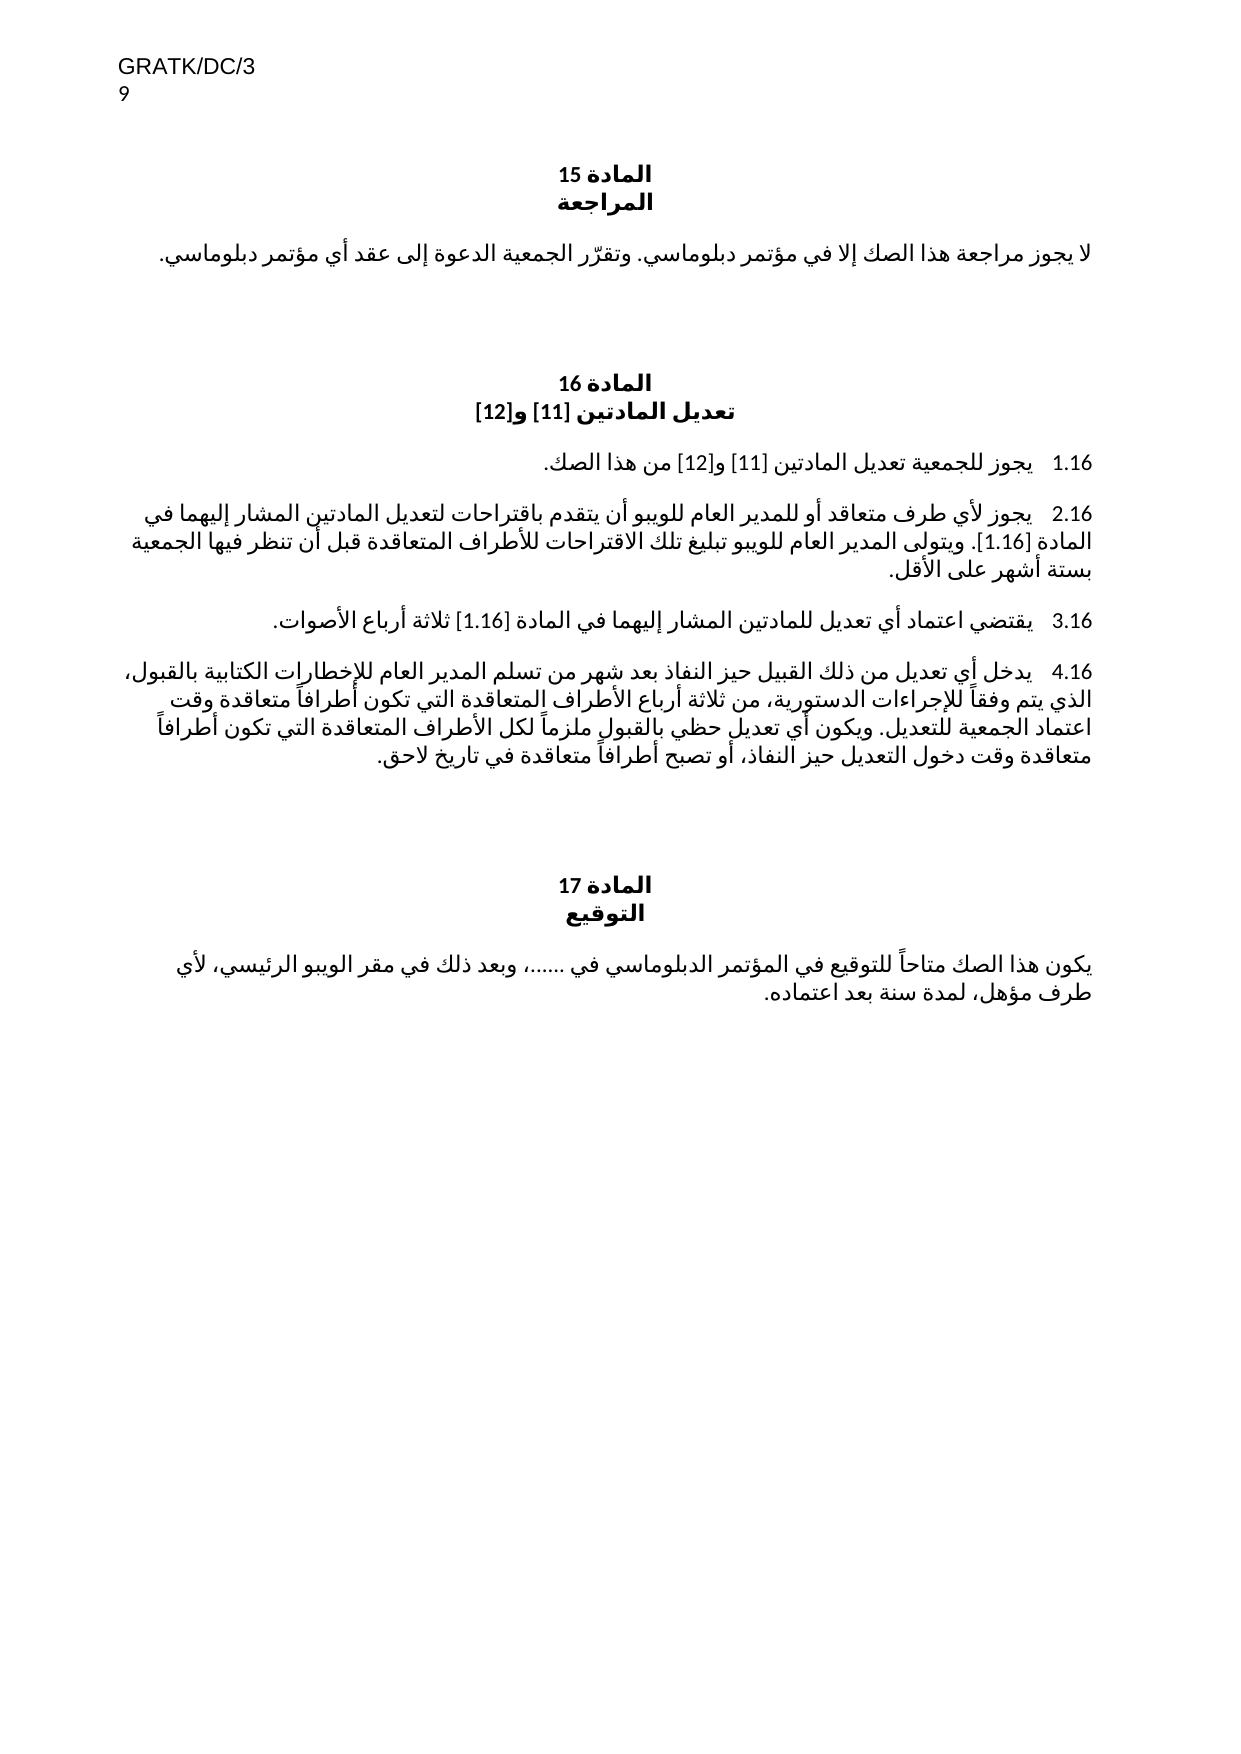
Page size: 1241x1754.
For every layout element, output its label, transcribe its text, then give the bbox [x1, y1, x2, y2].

text لا يجوز مراجعة هذا الصك إلا في مؤتمر دبلوماسي. وتقرّر الجمعية الدعوة إلى عقد أي مؤتمر دبلوماسي. [118, 239, 1092, 267]
text التوقيع [118, 899, 1092, 927]
text المادة 17 [118, 871, 1092, 899]
text تعديل المادتين [11] و[12] [118, 397, 1092, 425]
text يكون هذا الصك متاحاً للتوقيع في المؤتمر الدبلوماسي في ......، وبعد ذلك في مقر الويبو الرئيسي، لأي طرف مؤهل، لمدة سنة بعد اعتماده. [118, 950, 1092, 1006]
text المادة 15 [118, 160, 1092, 188]
text 1.16 يجوز للجمعية تعديل المادتين [11] و[12] من هذا الصك. [118, 448, 1092, 476]
text 3.16 يقتضي اعتماد أي تعديل للمادتين المشار إليهما في المادة [1.16] ثلاثة أرباع الأصوات. [118, 606, 1092, 634]
text المراجعة [118, 188, 1092, 216]
text 2.16 يجوز لأي طرف متعاقد أو للمدير العام للويبو أن يتقدم باقتراحات لتعديل المادتين المشار إليهما في المادة [1.16]. ويتولى المدير العام للويبو تبليغ تلك الاقتراحات للأطراف المتعاقدة قبل أن تنظر فيها الجمعية بستة أشهر على الأقل. [118, 499, 1092, 583]
text المادة 16 [118, 369, 1092, 397]
text 4.16 يدخل أي تعديل من ذلك القبيل حيز النفاذ بعد شهر من تسلم المدير العام للإخطارات الكتابية بالقبول، الذي يتم وفقاً للإجراءات الدستورية، من ثلاثة أرباع الأطراف المتعاقدة التي تكون أطرافاً متعاقدة وقت اعتماد الجمعية للتعديل. ويكون أي تعديل حظي بالقبول ملزماً لكل الأطراف المتعاقدة التي تكون أطرافاً متعاقدة وقت دخول التعديل حيز النفاذ، أو تصبح أطرافاً متعاقدة في تاريخ لاحق. [118, 657, 1092, 769]
